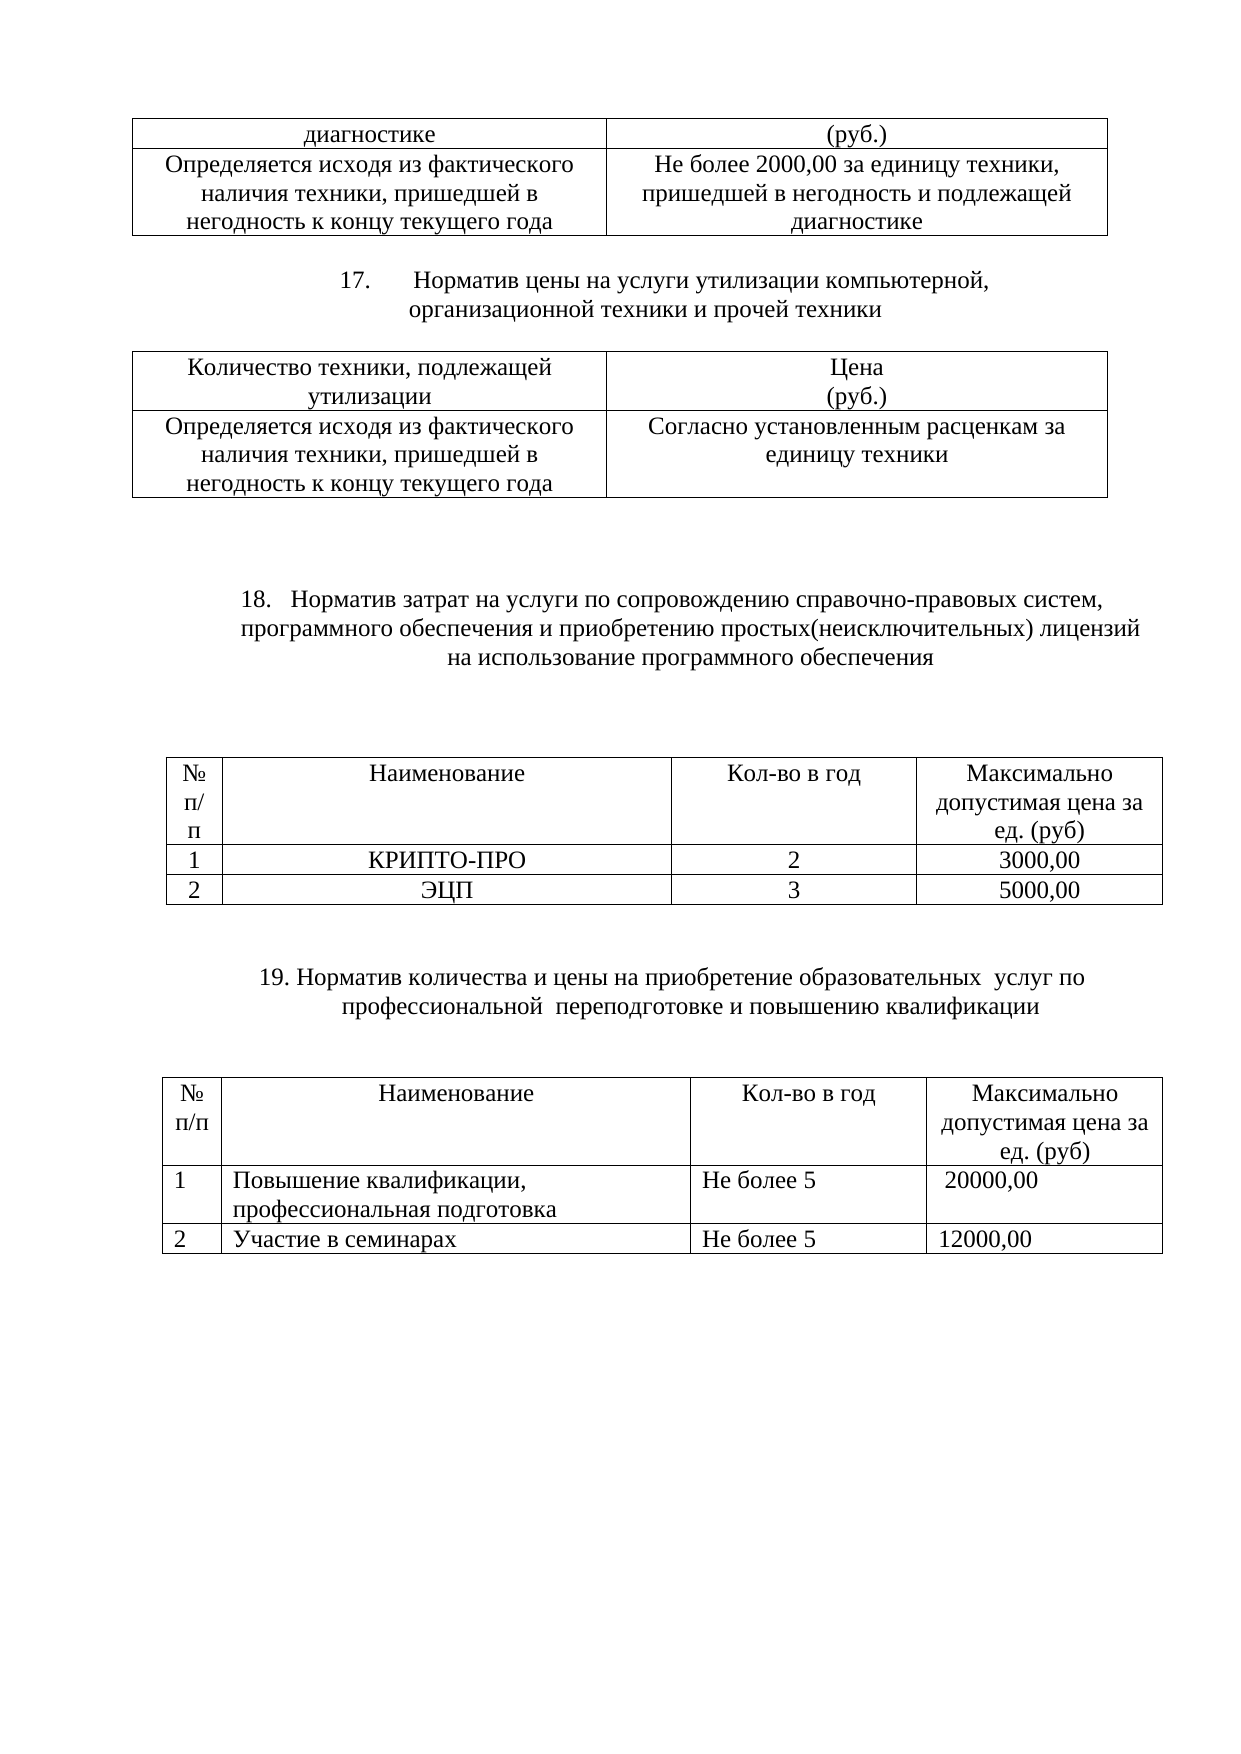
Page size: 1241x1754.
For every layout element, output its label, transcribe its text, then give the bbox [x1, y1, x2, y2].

list Норматив количества и цены на приобретение образовательных услуг по профессиональной переподготовке и повышению квалификации [192, 962, 1152, 1020]
table_cell Не более 2000,00 за единицу техники, пришедшей в негодность и подлежащей диагностике [607, 149, 1107, 235]
table_cell Определяется исходя из фактического наличия техники, пришедшей в негодность к концу текущего года [133, 411, 606, 497]
table_cell ЭЦП [223, 875, 671, 904]
table_cell 12000,00 [927, 1224, 1162, 1253]
table_cell 1 [167, 845, 222, 874]
table_header № п/п [163, 1078, 221, 1164]
table_cell 2 [672, 845, 916, 874]
list Норматив цены на услуги утилизации компьютерной, [177, 265, 1152, 294]
table_cell 3000,00 [917, 845, 1162, 874]
table_cell 20000,00 [927, 1166, 1162, 1223]
list Норматив затрат на услуги по сопровождению справочно-правовых систем, программного обеспечения и приобретению простых(неисключительных) лицензий на использование программного обеспечения [192, 584, 1152, 671]
table_header Кол-во в год [672, 758, 916, 844]
table_header № п/п [167, 758, 222, 844]
table_cell Участие в семинарах [222, 1224, 690, 1253]
table_header Наименование [223, 758, 671, 844]
table_cell 2 [163, 1224, 221, 1253]
table_cell КРИПТО-ПРО [223, 845, 671, 874]
table_cell 5000,00 [917, 875, 1162, 904]
table_cell Согласно установленным расценкам за единицу техники [607, 411, 1107, 497]
list организационной техники и прочей техники [252, 294, 1152, 322]
table_header Кол-во в год [691, 1078, 926, 1164]
table_cell Не более 5 [691, 1166, 926, 1223]
table_header Цена (руб.) [607, 119, 1107, 148]
table_header Максимально допустимая цена за ед. (руб) [917, 758, 1162, 844]
table_cell 2 [167, 875, 222, 904]
table_header Количество техники, подлежащей утилизации [133, 352, 606, 410]
table_cell 1 [163, 1166, 221, 1223]
table_cell Не более 5 [691, 1224, 926, 1253]
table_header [133, 119, 606, 148]
table_cell 3 [672, 875, 916, 904]
table_header Максимально допустимая цена за ед. (руб) [927, 1078, 1162, 1164]
table_cell Повышение квалификации, профессиональная подготовка [222, 1166, 690, 1223]
table_cell Определяется исходя из фактического наличия техники, пришедшей в негодность к концу текущего года [133, 149, 606, 235]
table_header Наименование [222, 1078, 690, 1164]
table_header Цена (руб.) [607, 352, 1107, 410]
